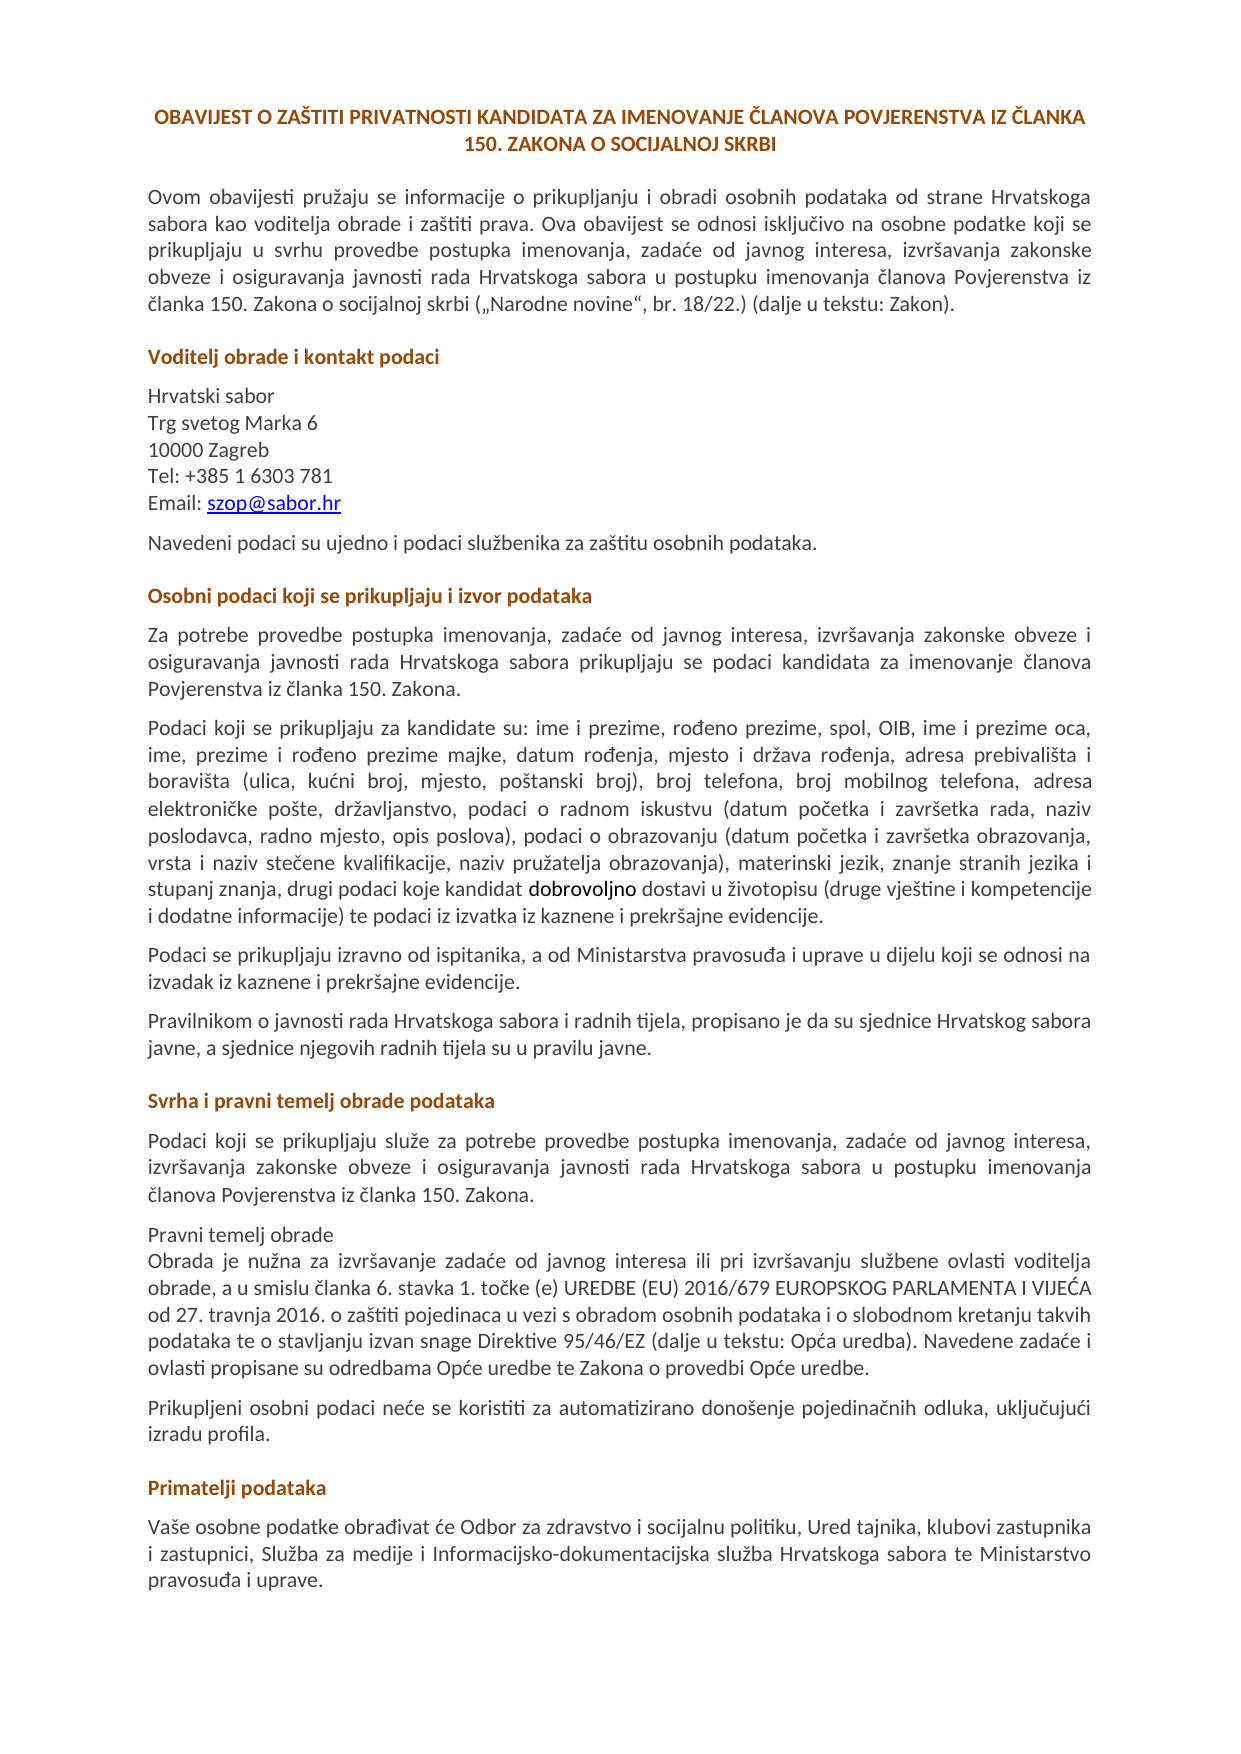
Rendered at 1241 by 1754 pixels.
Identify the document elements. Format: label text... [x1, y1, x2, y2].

text Za potrebe provedbe postupka imenovanja, zadaće od javnog interesa, izvršavanja zakonske obveze i osiguravanja javnosti rada Hrvatskoga sabora prikupljaju se podaci kandidata za imenovanje članova Povjerenstva iz članka 150. Zakona. [148, 621, 1093, 701]
text Podaci koji se prikupljaju za kandidate su: ime i prezime, rođeno prezime, spol, OIB, ime i prezime oca, ime, prezime i rođeno prezime majke, datum rođenja, mjesto i država rođenja, adresa prebivališta i boravišta (ulica, kućni broj, mjesto, poštanski broj), broj telefona, broj mobilnog telefona, adresa elektroničke pošte, državljanstvo, podaci o radnom iskustvu (datum početka i završetka rada, naziv poslodavca, radno mjesto, opis poslova), podaci o obrazovanju (datum početka i završetka obrazovanja, vrsta i naziv stečene kvalifikacije, naziv pružatelja obrazovanja), materinski jezik, znanje stranih jezika i stupanj znanja, drugi podaci koje kandidat dobrovoljno dostavi u životopisu (druge vještine i kompetencije i dodatne informacije) te podaci iz izvatka iz kaznene i prekršajne evidencije. [148, 714, 1093, 929]
text Podaci koji se prikupljaju služe za potrebe provedbe postupka imenovanja, zadaće od javnog interesa, izvršavanja zakonske obveze i osiguravanja javnosti rada Hrvatskoga sabora u postupku imenovanja članova Povjerenstva iz članka 150. Zakona. [148, 1127, 1093, 1208]
text Vaše osobne podatke obrađivat će Odbor za zdravstvo i socijalnu politiku, Ured tajnika, klubovi zastupnika i zastupnici, Služba za medije i Informacijsko-dokumentacijska služba Hrvatskoga sabora te Ministarstvo pravosuđa i uprave. [148, 1513, 1093, 1593]
text Voditelj obrade i kontakt podaci [148, 343, 1093, 370]
text Prikupljeni osobni podaci neće se koristiti za automatizirano donošenje pojedinačnih odluka, uključujući izradu profila. [148, 1394, 1093, 1447]
text Obrada je nužna za izvršavanje zadaće od javnog interesa ili pri izvršavanju službene ovlasti voditelja obrade, a u smislu članka 6. stavka 1. točke (e) UREDBE (EU) 2016/679 EUROPSKOG PARLAMENTA I VIJEĆA od 27. travnja 2016. o zaštiti pojedinaca u vezi s obradom osobnih podataka i o slobodnom kretanju takvih podataka te o stavljanju izvan snage Direktive 95/46/EZ (dalje u tekstu: Opća uredba). Navedene zadaće i ovlasti propisane su odredbama Opće uredbe te Zakona o provedbi Opće uredbe. [148, 1248, 1093, 1381]
text Pravni temelj obrade [148, 1221, 1093, 1248]
text Pravilnikom o javnosti rada Hrvatskoga sabora i radnih tijela, propisano je da su sjednice Hrvatskog sabora javne, a sjednice njegovih radnih tijela su u pravilu javne. [148, 1007, 1093, 1061]
text Hrvatski sabor [148, 383, 1093, 409]
text Trg svetog Marka 6 [148, 409, 1093, 436]
text Navedeni podaci su ujedno i podaci službenika za zaštitu osobnih podataka. [148, 529, 1093, 555]
text Podaci se prikupljaju izravno od ispitanika, a od Ministarstva pravosuđa i uprave u dijelu koji se odnosi na izvadak iz kaznene i prekršajne evidencije. [148, 941, 1093, 995]
text 10000 Zagreb [148, 436, 1093, 463]
text OBAVIJEST O ZAŠTITI PRIVATNOSTI KANDIDATA ZA IMENOVANJE ČLANOVA POVJERENSTVA IZ ČLANKA 150. ZAKONA O SOCIJALNOJ SKRBI [148, 103, 1093, 157]
text Email: szop@sabor.hr [148, 489, 1093, 516]
text Ovom obavijesti pružaju se informacije o prikupljanju i obradi osobnih podataka od strane Hrvatskoga sabora kao voditelja obrade i zaštiti prava. Ova obavijest se odnosi isključivo na osobne podatke koji se prikupljaju u svrhu provedbe postupka imenovanja, zadaće od javnog interesa, izvršavanja zakonske obveze i osiguravanja javnosti rada Hrvatskoga sabora u postupku imenovanja članova Povjerenstva iz članka 150. Zakona o socijalnoj skrbi („Narodne novine“, br. 18/22.) (dalje u tekstu: Zakon). [148, 183, 1093, 317]
text Osobni podaci koji se prikupljaju i izvor podataka [148, 582, 1093, 609]
text Svrha i pravni temelj obrade podataka [148, 1087, 1093, 1114]
text Tel: +385 1 6303 781 [148, 463, 1093, 489]
text Primatelji podataka [148, 1474, 1093, 1500]
